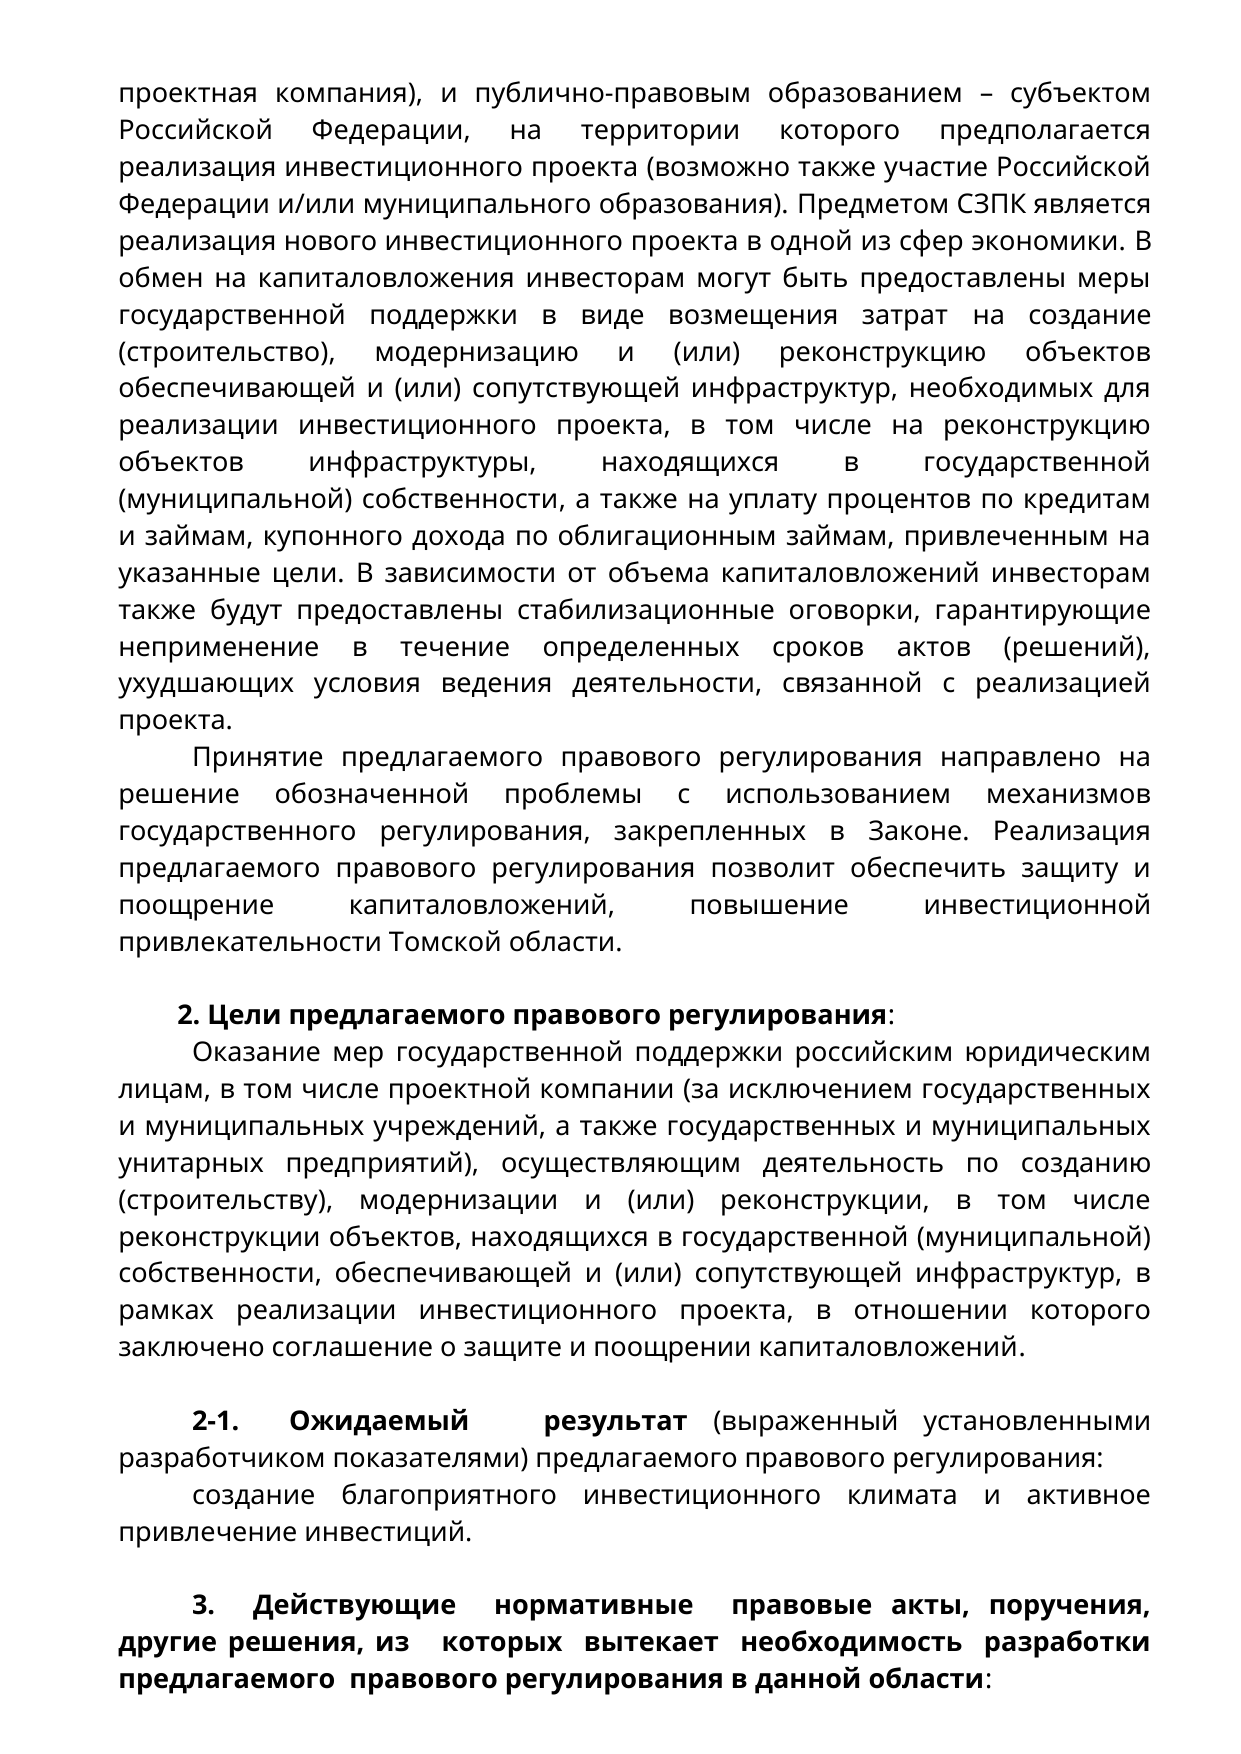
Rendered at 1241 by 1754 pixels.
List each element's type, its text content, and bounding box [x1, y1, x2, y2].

text создание благоприятного инвестиционного климата и активное привлечение инвестиций. [118, 1475, 1152, 1549]
text Оказание мер государственной поддержки российским юридическим лицам, в том числе проектной компании (за исключением государственных и муниципальных учреждений, а также государственных и муниципальных унитарных предприятий), осуществляющим деятельность по созданию (строительству), модернизации и (или) реконструкции, в том числе реконструкции объектов, находящихся в государственной (муниципальной) собственности, обеспечивающей и (или) сопутствующей инфраструктур, в рамках реализации инвестиционного проекта, в отношении которого заключено соглашение о защите и поощрении капиталовложений. [118, 1033, 1152, 1364]
text Принятие предлагаемого правового регулирования направлено на решение обозначенной проблемы с использованием механизмов государственного регулирования, закрепленных в Законе. Реализация предлагаемого правового регулирования позволит обеспечить защиту и поощрение капиталовложений, повышение инвестиционной привлекательности Томской области. [118, 738, 1152, 959]
text 3. Действующие нормативные правовые акты, поручения, другие решения, из которых вытекает необходимость разработки предлагаемого правового регулирования в данной области: [118, 1586, 1152, 1696]
text 2-1. Ожидаемый результат (выраженный установленными разработчиком показателями) предлагаемого правового регулирования: [118, 1401, 1152, 1475]
text 2. Цели предлагаемого правового регулирования: [118, 996, 1152, 1033]
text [118, 74, 1152, 738]
